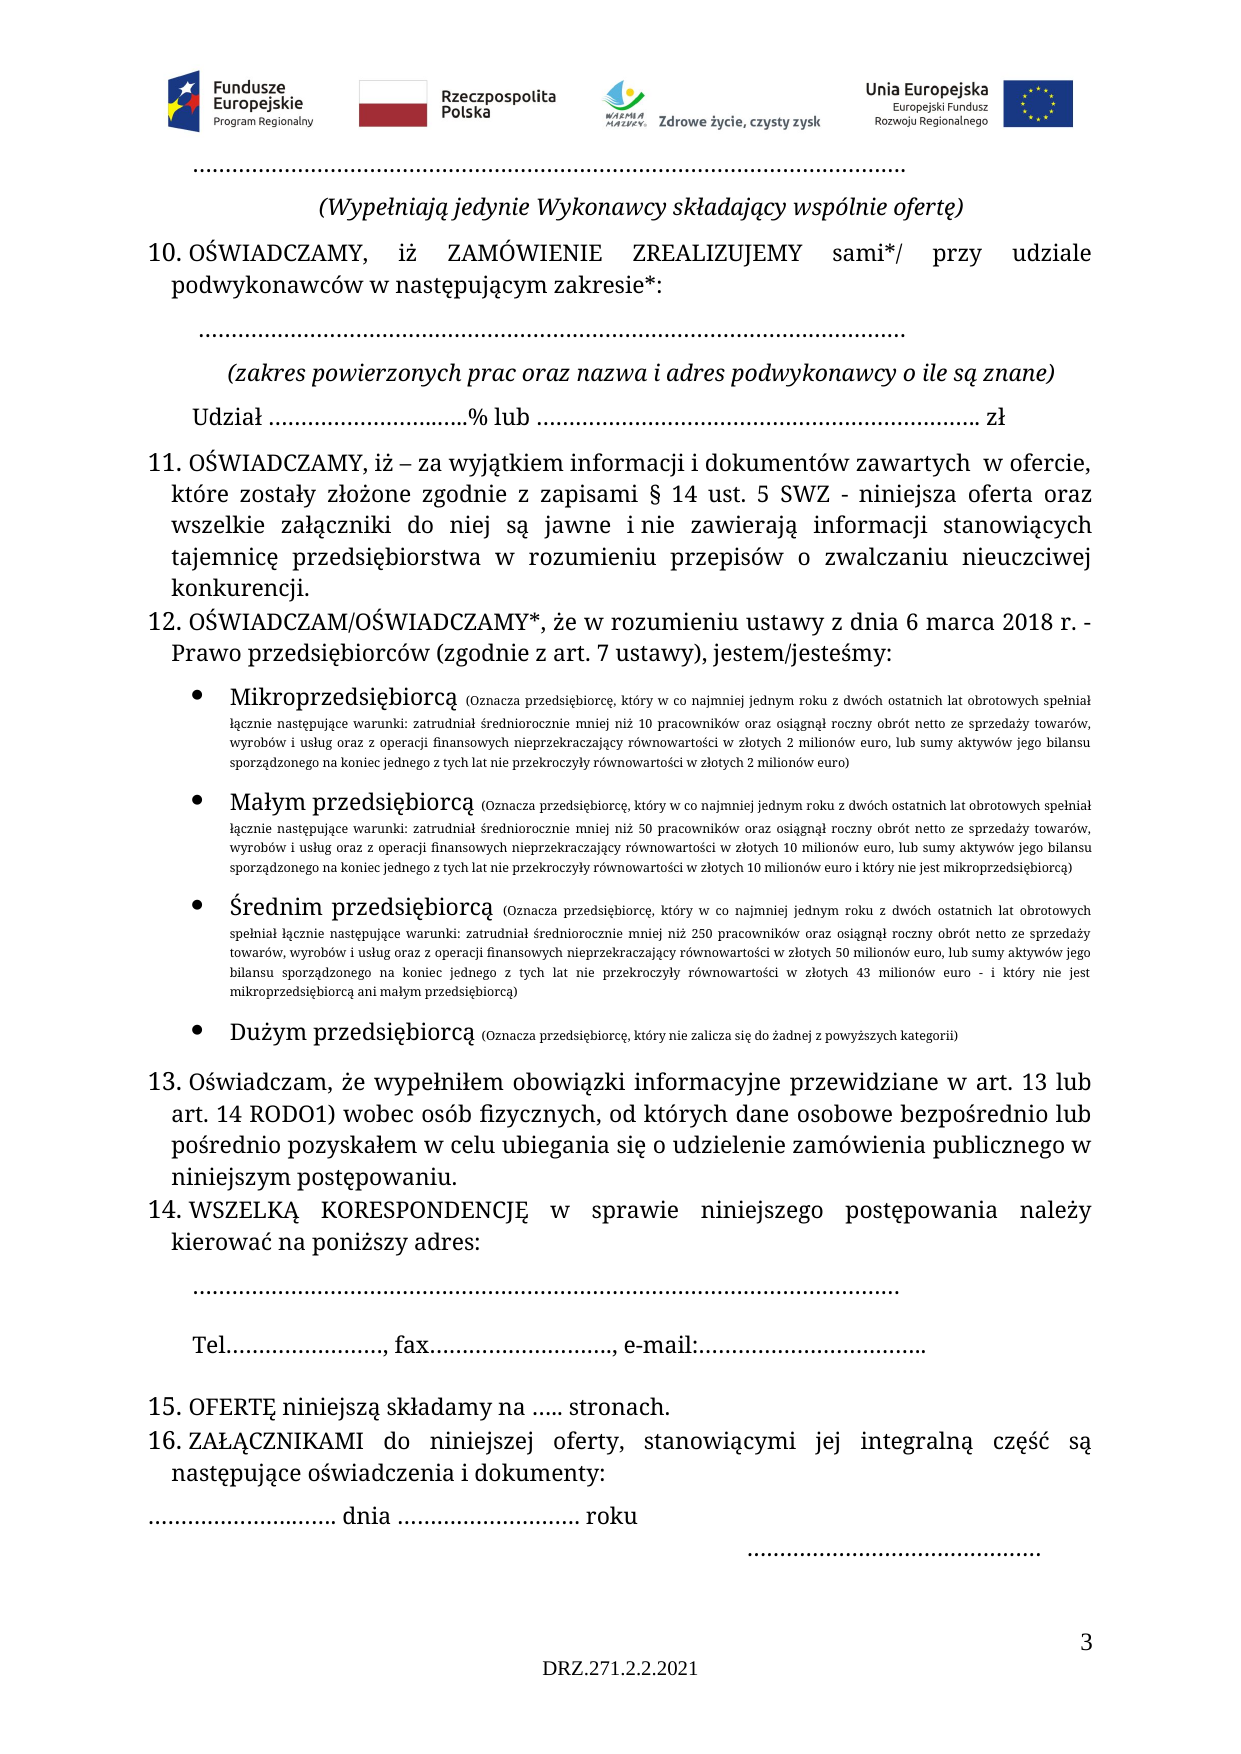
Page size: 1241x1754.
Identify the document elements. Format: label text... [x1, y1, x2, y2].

list Oświadczam, że wypełniłem obowiązki informacyjne przewidziane w art. 13 lub art. 14 RODO1) wobec osób fizycznych, od których dane osobowe bezpośrednio lub pośrednio pozyskałem w celu ubiegania się o udzielenie zamówienia publicznego w niniejszym postępowaniu. [148, 1064, 1093, 1192]
list Małym przedsiębiorcą (Oznacza przedsiębiorcę, który w co najmniej jednym roku z dwóch ostatnich lat obrotowych spełniał łącznie następujące warunki: zatrudniał średniorocznie mniej niż 50 pracowników oraz osiągnął roczny obrót netto ze sprzedaży towarów, wyrobów i usług oraz z operacji finansowych nieprzekraczający równowartości w złotych 10 milionów euro, lub sumy aktywów jego bilansu sporządzonego na koniec jednego z tych lat nie przekroczyły równowartości w złotych 10 milionów euro i który nie jest mikroprzedsiębiorcą) [192, 786, 1093, 876]
list OŚWIADCZAMY, iż ZAMÓWIENIE ZREALIZUJEMY sami*/ przy udziale podwykonawców w następującym zakresie*: [148, 235, 1093, 300]
text ………………………………………………………………………………………………. [192, 148, 1093, 179]
list OFERTĘ niniejszą składamy na ….. stronach. [148, 1388, 1093, 1422]
text ……………………………………………………………………………………………… [192, 313, 1093, 344]
list Mikroprzedsiębiorcą (Oznacza przedsiębiorcę, który w co najmniej jednym roku z dwóch ostatnich lat obrotowych spełniał łącznie następujące warunki: zatrudniał średniorocznie mniej niż 10 pracowników oraz osiągnął roczny obrót netto ze sprzedaży towarów, wyrobów i usług oraz z operacji finansowych nieprzekraczający równowartości w złotych 2 milionów euro, lub sumy aktywów jego bilansu sporządzonego na koniec jednego z tych lat nie przekroczyły równowartości w złotych 2 milionów euro) [192, 681, 1093, 771]
list Dużym przedsiębiorcą (Oznacza przedsiębiorcę, który nie zalicza się do żadnej z powyższych kategorii) [192, 1016, 1093, 1047]
list OŚWIADCZAM/OŚWIADCZAMY*, że w rozumieniu ustawy z dnia 6 marca 2018 r. - Prawo przedsiębiorców (zgodnie z art. 7 ustawy), jestem/jesteśmy: [148, 603, 1093, 668]
list WSZELKĄ KORESPONDENCJĘ w sprawie niniejszego postępowania należy kierować na poniższy adres: [148, 1192, 1093, 1257]
picture [147, 56, 1088, 144]
list OŚWIADCZAMY, iż – za wyjątkiem informacji i dokumentów zawartych w ofercie, które zostały złożone zgodnie z zapisami § 14 ust. 5 SWZ - niniejsza oferta oraz wszelkie załączniki do niej są jawne i nie zawierają informacji stanowiących tajemnicę przedsiębiorstwa w rozumieniu przepisów o zwalczaniu nieuczciwej konkurencji. [148, 444, 1093, 603]
text Tel……………………, fax………………………., e-mail:…………………………….. [192, 1329, 1093, 1360]
text ……………………………………………………………………………………………… [192, 1270, 1093, 1301]
list Średnim przedsiębiorcą (Oznacza przedsiębiorcę, który w co najmniej jednym roku z dwóch ostatnich lat obrotowych spełniał łącznie następujące warunki: zatrudniał średniorocznie mniej niż 250 pracowników oraz osiągnął roczny obrót netto ze sprzedaży towarów, wyrobów i usług oraz z operacji finansowych nieprzekraczający równowartości w złotych 50 milionów euro, lub sumy aktywów jego bilansu sporządzonego na koniec jednego z tych lat nie przekroczyły równowartości w złotych 43 milionów euro - i który nie jest mikroprzedsiębiorcą ani małym przedsiębiorcą) [192, 891, 1093, 1001]
text (zakres powierzonych prac oraz nazwa i adres podwykonawcy o ile są znane) [192, 357, 1093, 388]
text ………………….……. dnia ………………………. roku ……………………………………… [148, 1500, 1093, 1563]
text Udział ……………………..…..% lub ………………………………………………………….. zł [148, 400, 1093, 432]
list ZAŁĄCZNIKAMI do niniejszej oferty, stanowiącymi jej integralną część są następujące oświadczenia i dokumenty: [148, 1422, 1093, 1488]
text (Wypełniają jedynie Wykonawcy składający wspólnie ofertę) [192, 191, 1093, 223]
